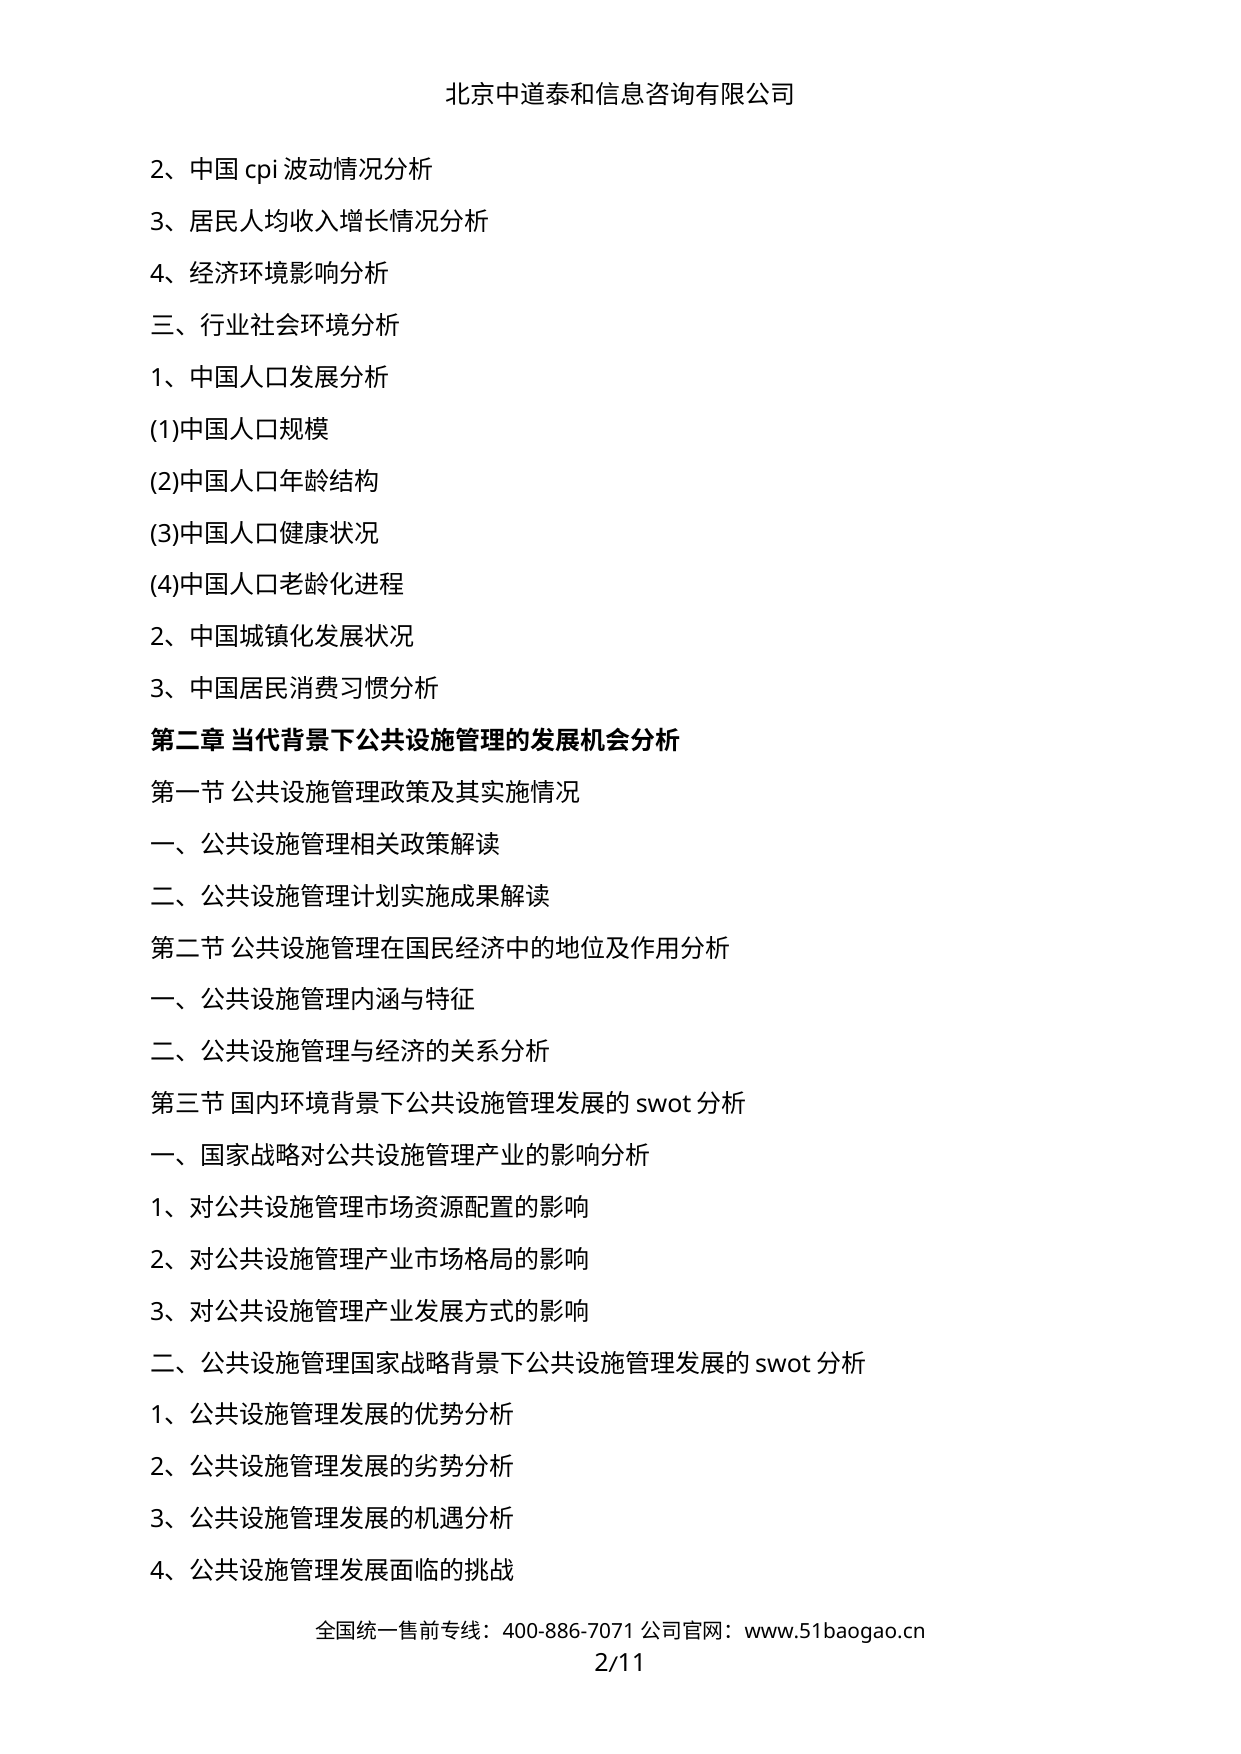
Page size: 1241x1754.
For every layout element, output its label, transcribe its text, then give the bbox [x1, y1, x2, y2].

text 一、公共设施管理内涵与特征 [150, 980, 1090, 1016]
text 4、经济环境影响分析 [150, 254, 1090, 290]
text 2、中国cpi波动情况分析 [150, 150, 1090, 186]
text 2、公共设施管理发展的劣势分析 [150, 1447, 1090, 1483]
text 第三节 国内环境背景下公共设施管理发展的swot分析 [150, 1084, 1090, 1120]
text 第一节 公共设施管理政策及其实施情况 [150, 772, 1090, 809]
text 2、对公共设施管理产业市场格局的影响 [150, 1239, 1090, 1276]
text 二、公共设施管理国家战略背景下公共设施管理发展的swot分析 [150, 1343, 1090, 1379]
text 三、行业社会环境分析 [150, 306, 1090, 342]
text 3、中国居民消费习惯分析 [150, 669, 1090, 705]
text 1、中国人口发展分析 [150, 357, 1090, 394]
text 二、公共设施管理与经济的关系分析 [150, 1032, 1090, 1068]
text 3、公共设施管理发展的机遇分析 [150, 1499, 1090, 1535]
text 1、公共设施管理发展的优势分析 [150, 1395, 1090, 1431]
text 第二章 当代背景下公共设施管理的发展机会分析 [150, 721, 1090, 757]
text 2、中国城镇化发展状况 [150, 617, 1090, 653]
text 二、公共设施管理计划实施成果解读 [150, 876, 1090, 912]
text (4)中国人口老龄化进程 [150, 565, 1090, 601]
text 第二节 公共设施管理在国民经济中的地位及作用分析 [150, 928, 1090, 964]
text 4、公共设施管理发展面临的挑战 [150, 1551, 1090, 1587]
text (2)中国人口年龄结构 [150, 461, 1090, 497]
text (1)中国人口规模 [150, 409, 1090, 446]
text 3、对公共设施管理产业发展方式的影响 [150, 1291, 1090, 1327]
text 一、公共设施管理相关政策解读 [150, 824, 1090, 861]
text 1、对公共设施管理市场资源配置的影响 [150, 1187, 1090, 1224]
text (3)中国人口健康状况 [150, 513, 1090, 549]
text 一、国家战略对公共设施管理产业的影响分析 [150, 1136, 1090, 1172]
text 3、居民人均收入增长情况分析 [150, 202, 1090, 238]
